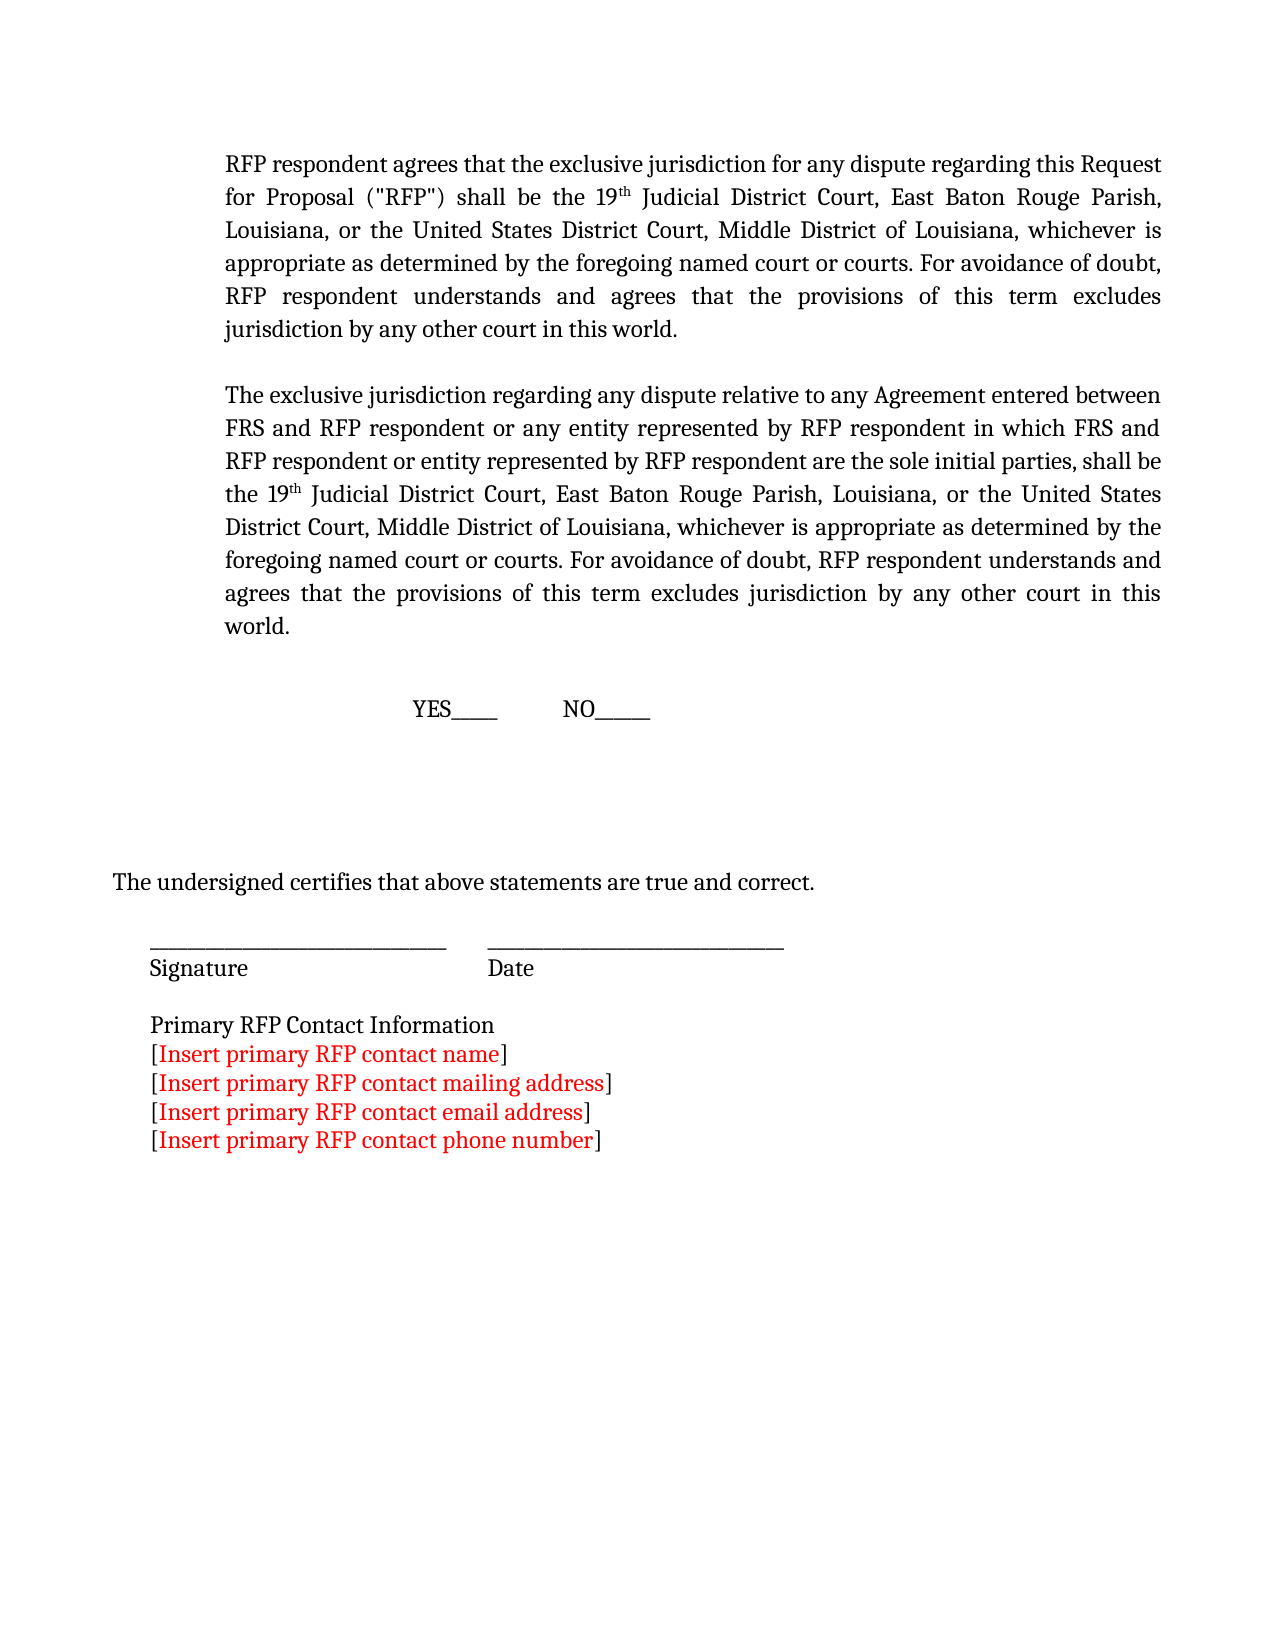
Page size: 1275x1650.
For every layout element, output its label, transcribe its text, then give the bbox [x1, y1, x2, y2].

text Signature Date [150, 954, 1162, 982]
text Primary RFP Contact Information [150, 1011, 1162, 1040]
text ________________________________ ________________________________ [150, 925, 1162, 954]
list RFP respondent agrees that the exclusive jurisdiction for any dispute regarding this Request for Proposal ("RFP") shall be the 19th Judicial District Court, East Baton Rouge Parish, Louisiana, or the United States District Court, Middle District of Louisiana, whichever is appropriate as determined by the foregoing named court or courts. For avoidance of doubt, RFP respondent understands and agrees that the provisions of this term excludes jurisdiction by any other court in this world. [225, 150, 1162, 344]
list The exclusive jurisdiction regarding any dispute relative to any Agreement entered between FRS and RFP respondent or any entity represented by RFP respondent in which FRS and RFP respondent or entity represented by RFP respondent are the sole initial parties, shall be the 19th Judicial District Court, East Baton Rouge Parish, Louisiana, or the United States District Court, Middle District of Louisiana, whichever is appropriate as determined by the foregoing named court or courts. For avoidance of doubt, RFP respondent understands and agrees that the provisions of this term excludes jurisdiction by any other court in this world. [225, 381, 1162, 641]
text The undersigned certifies that above statements are true and correct. [112, 867, 1162, 896]
text [Insert primary RFP contact email address] [150, 1097, 1162, 1126]
text [Insert primary RFP contact phone number] [150, 1126, 1162, 1155]
text [Insert primary RFP contact mailing address] [150, 1069, 1162, 1097]
text [Insert primary RFP contact name] [150, 1040, 1162, 1069]
text YES_____ NO______ [412, 695, 1162, 724]
